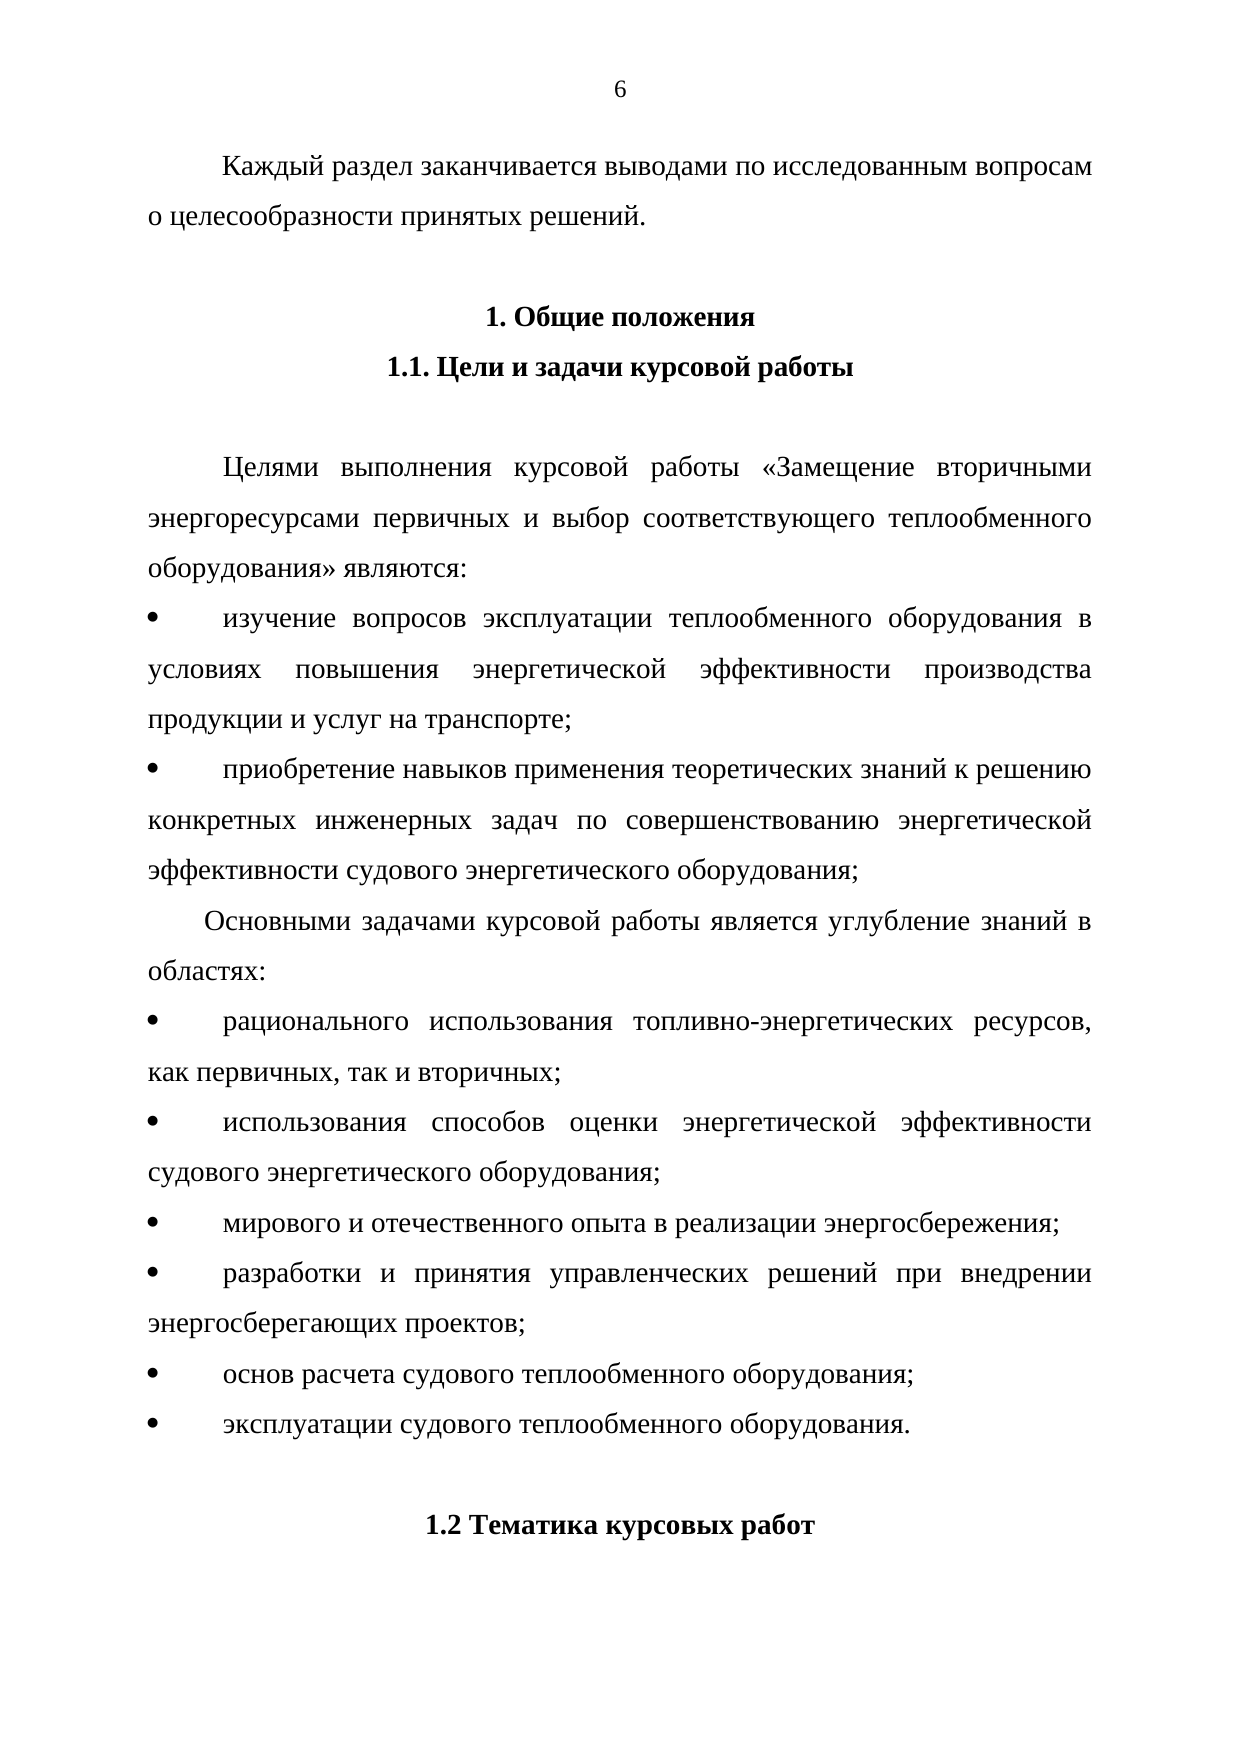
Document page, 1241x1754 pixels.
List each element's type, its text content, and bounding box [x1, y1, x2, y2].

list использования способов оценки энергетической эффективности судового энергетического оборудования; [148, 1104, 1092, 1188]
list разработки и принятия управленческих решений при внедрении энергосберегающих проектов; [148, 1255, 1092, 1339]
list рационального использования топливно-энергетических ресурсов, как первичных, так и вторичных; [148, 1003, 1092, 1087]
list изучение вопросов эксплуатации теплообменного оборудования в условиях повышения энергетической эффективности производства продукции и услуг на транспорте; [148, 601, 1092, 735]
list мирового и отечественного опыта в реализации энергосбережения; [148, 1205, 1092, 1238]
list эксплуатации судового теплообменного оборудования. [148, 1406, 1092, 1440]
text Целями выполнения курсовой работы «Замещение вторичными энергоресурсами первичных и выбор соответствующего теплообменного оборудования» являются: [148, 449, 1092, 584]
list приобретение навыков применения теоретических знаний к решению конкретных инженерных задач по совершенствованию энергетической эффективности судового энергетического оборудования; [148, 752, 1092, 886]
text 1.2 Тематика курсовых работ [148, 1507, 1092, 1541]
text Основными задачами курсовой работы является углубление знаний в областях: [148, 903, 1092, 986]
text 1. Общие положения [148, 299, 1092, 332]
text Каждый раздел заканчивается выводами по исследованным вопросам о целесообразности принятых решений. [148, 148, 1092, 232]
list основ расчета судового теплообменного оборудования; [148, 1356, 1092, 1389]
text 1.1. Цели и задачи курсовой работы [148, 349, 1092, 382]
